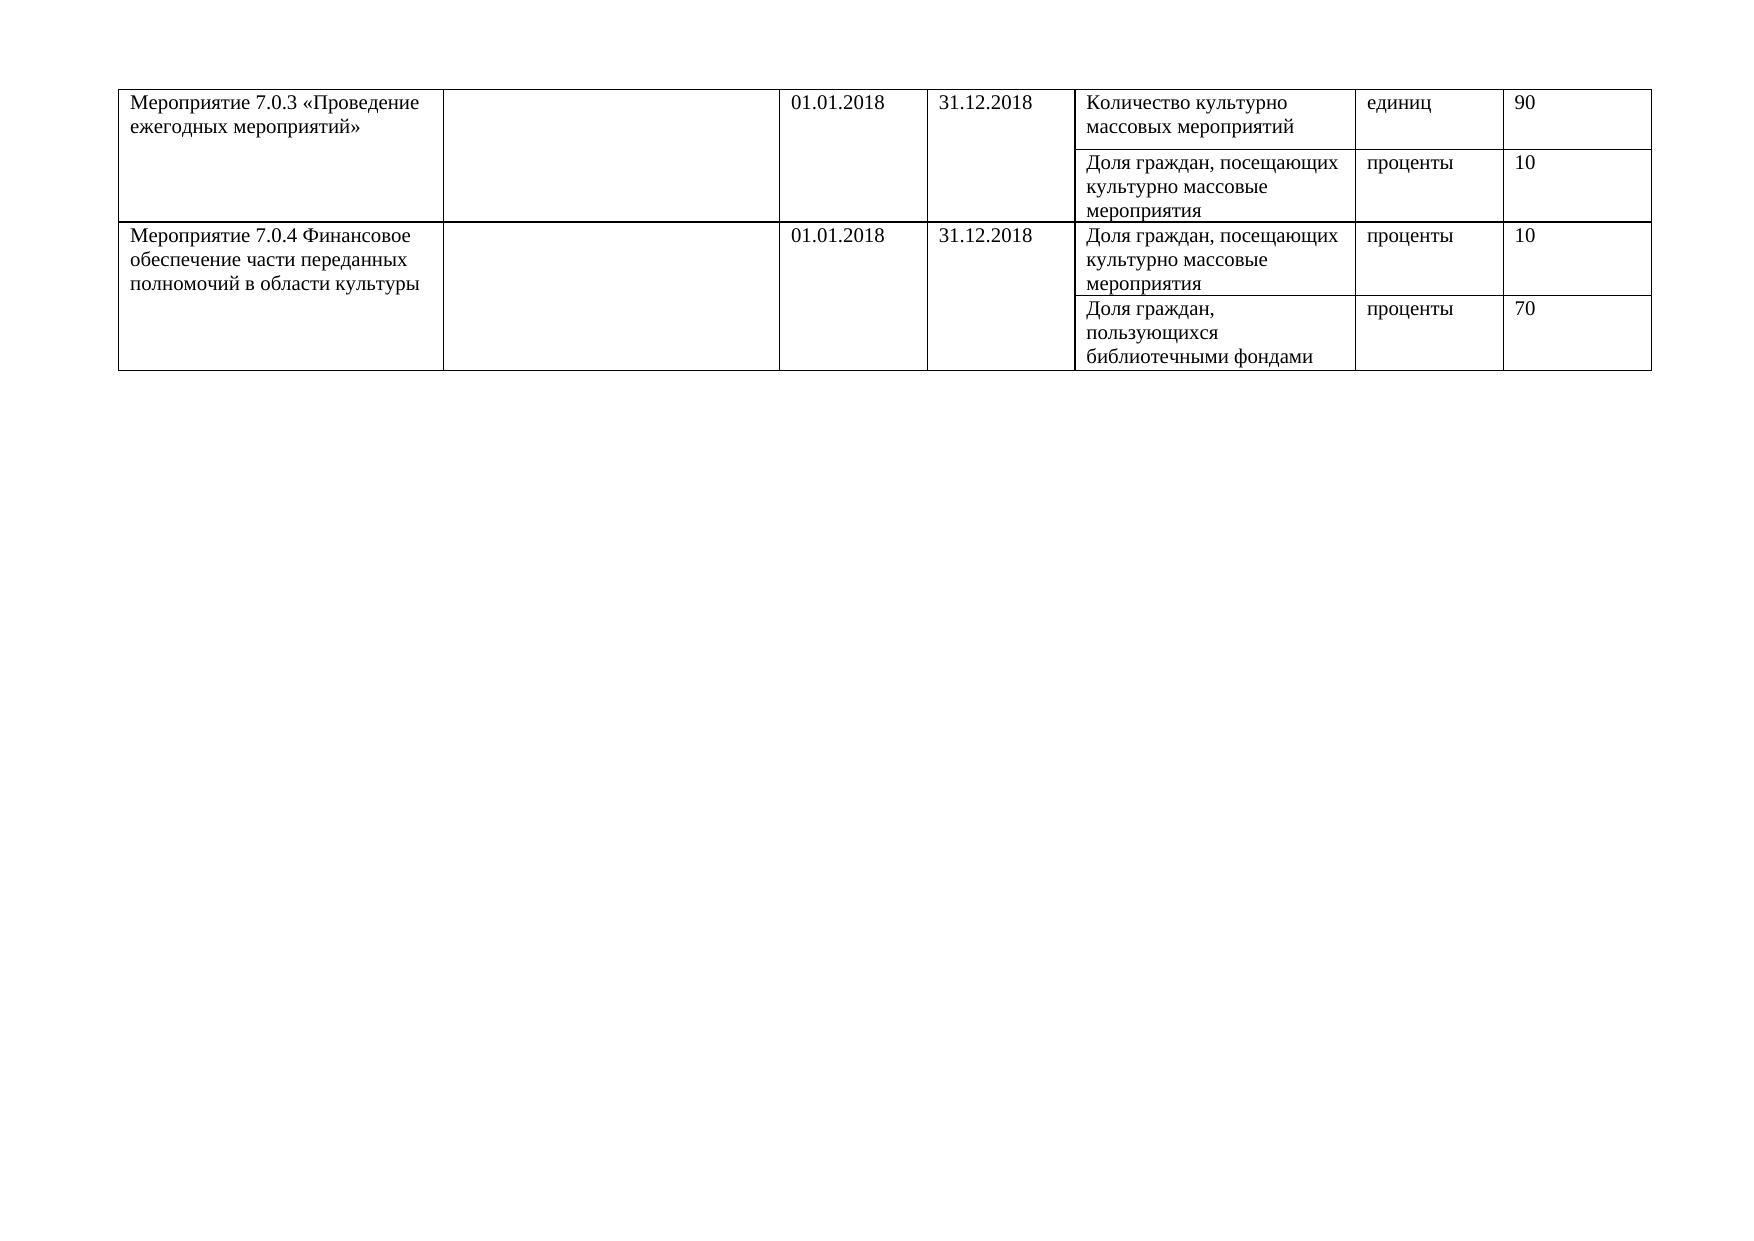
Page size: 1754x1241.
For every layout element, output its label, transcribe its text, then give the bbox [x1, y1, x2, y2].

table_cell Количество культурно массовых мероприятий [1076, 90, 1355, 149]
table_cell 01.01.2018 [780, 90, 927, 221]
table_cell 10 [1504, 150, 1651, 221]
table_cell 70 [1504, 296, 1651, 369]
table_cell Доля граждан, посещающих культурно массовые мероприятия [1076, 223, 1355, 295]
table_cell проценты [1356, 150, 1503, 221]
table_cell Мероприятие 7.0.3 «Проведение ежегодных мероприятий» [119, 90, 443, 221]
table_cell проценты [1356, 296, 1503, 369]
table_cell 31.12.2018 [928, 223, 1074, 369]
table_cell 31.12.2018 [928, 90, 1074, 221]
table_cell [444, 90, 779, 221]
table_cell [1076, 150, 1355, 221]
table_cell Доля граждан, пользующихся библиотечными фондами [1076, 296, 1355, 369]
table_cell единиц [1356, 90, 1503, 149]
table_cell проценты [1356, 223, 1503, 295]
table_cell 10 [1504, 223, 1651, 295]
table_cell 90 [1504, 90, 1651, 149]
table_cell Мероприятие 7.0.4 Финансовое обеспечение части переданных полномочий в области культуры [119, 223, 443, 369]
table_cell [444, 223, 779, 369]
table_cell 01.01.2018 [780, 223, 927, 369]
